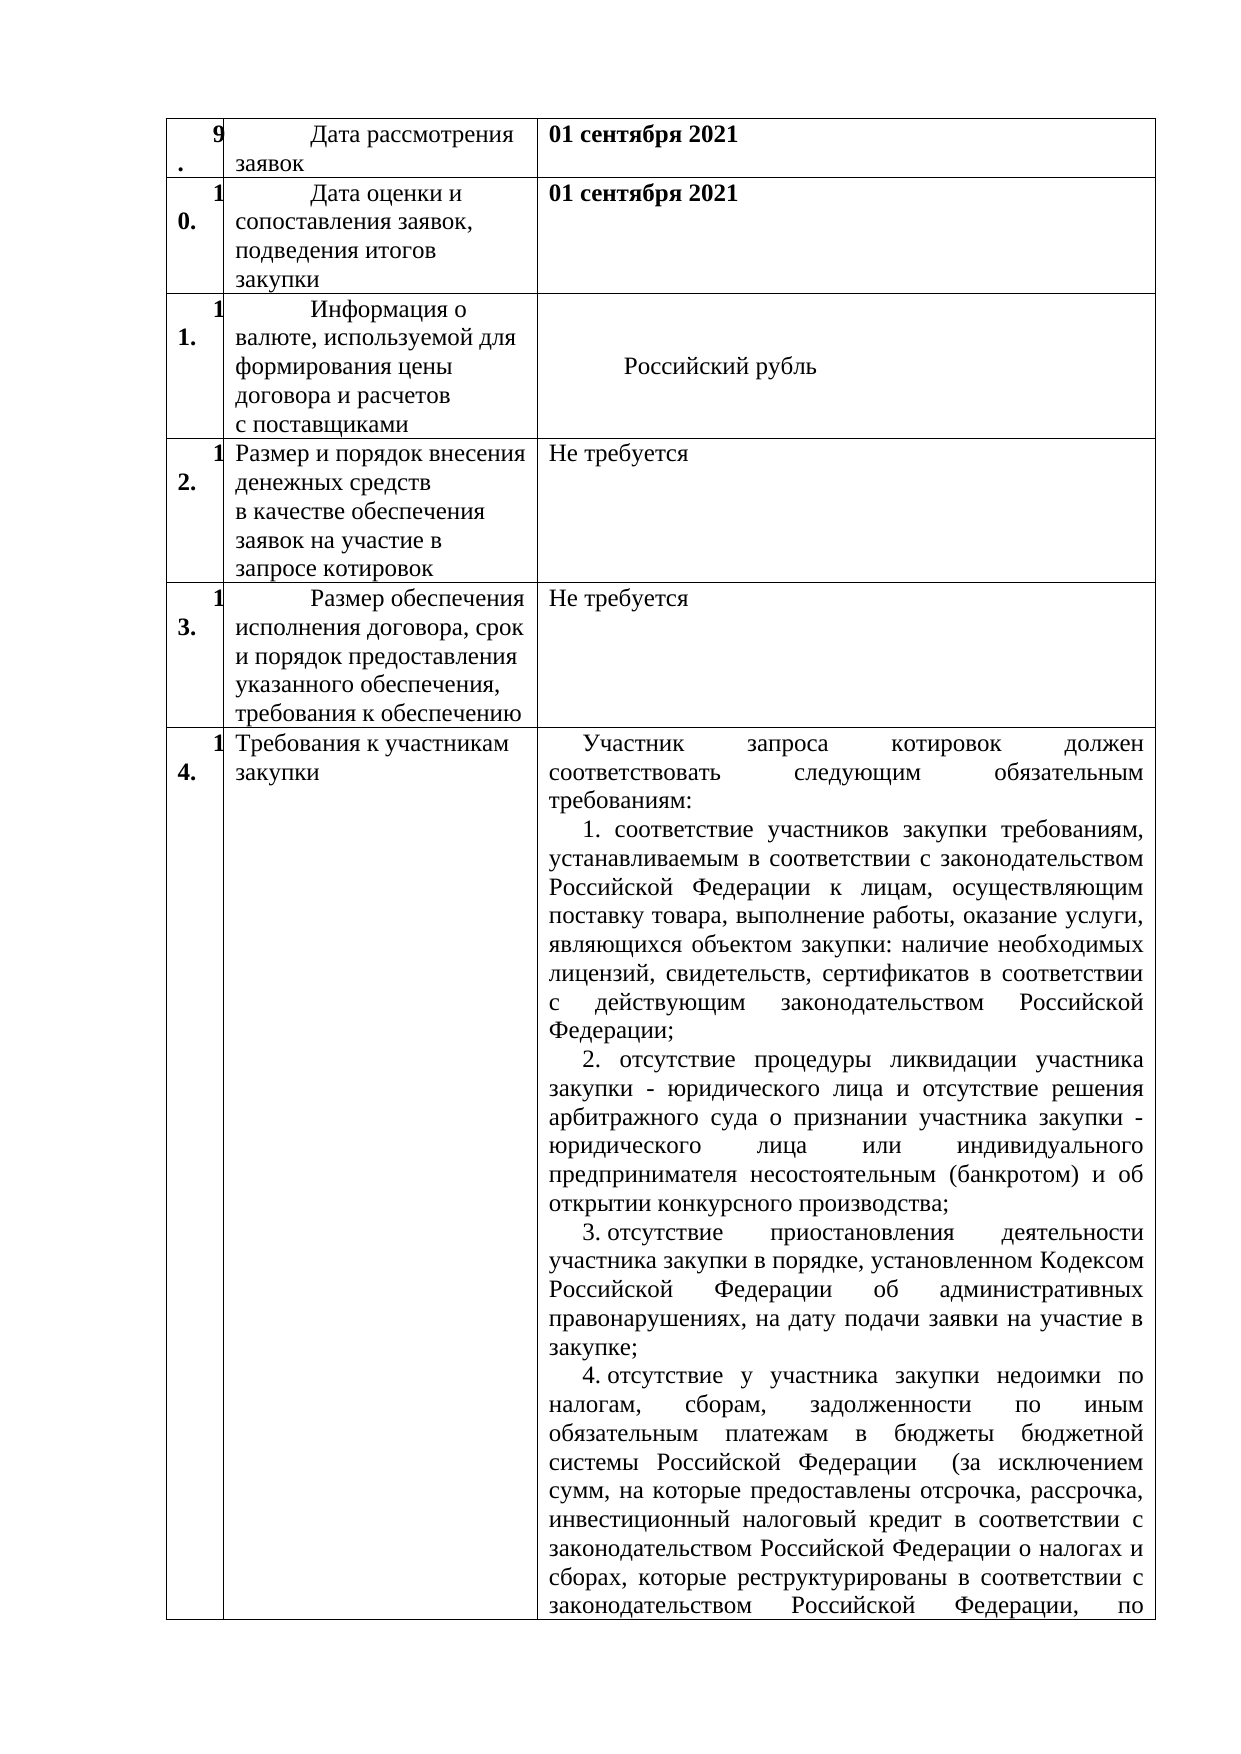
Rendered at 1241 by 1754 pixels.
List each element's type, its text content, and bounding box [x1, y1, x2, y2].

table_cell Дата оценки и сопоставления заявок, подведения итогов закупки [224, 178, 537, 293]
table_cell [538, 728, 1155, 1619]
table_cell Дата рассмотрения заявок [224, 119, 537, 177]
table_cell 01 сентября 2021 [538, 178, 1155, 293]
table_cell 14. [167, 728, 223, 1619]
table_cell Российский рубль [538, 294, 1155, 437]
table_cell Размер обеспечения исполнения договора, срок и порядок предоставления указанного обеспечения, требования к обеспечению [224, 583, 537, 727]
table_cell Размер и порядок внесения денежных средств в качестве обеспечения заявок на участие в запросе котировок [224, 439, 537, 582]
table_cell 13. [167, 583, 223, 727]
table_cell 9. [167, 119, 223, 177]
table_cell 01 сентября 2021 [538, 119, 1155, 177]
table_cell 10. [167, 178, 223, 293]
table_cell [224, 728, 537, 1619]
table_cell 12. [167, 439, 223, 582]
table_cell Не требуется [538, 439, 1155, 582]
table_cell 11. [167, 294, 223, 437]
table_cell Информация о валюте, используемой для формирования цены договора и расчетов с поставщиками [224, 294, 537, 437]
table_cell Не требуется [538, 583, 1155, 727]
